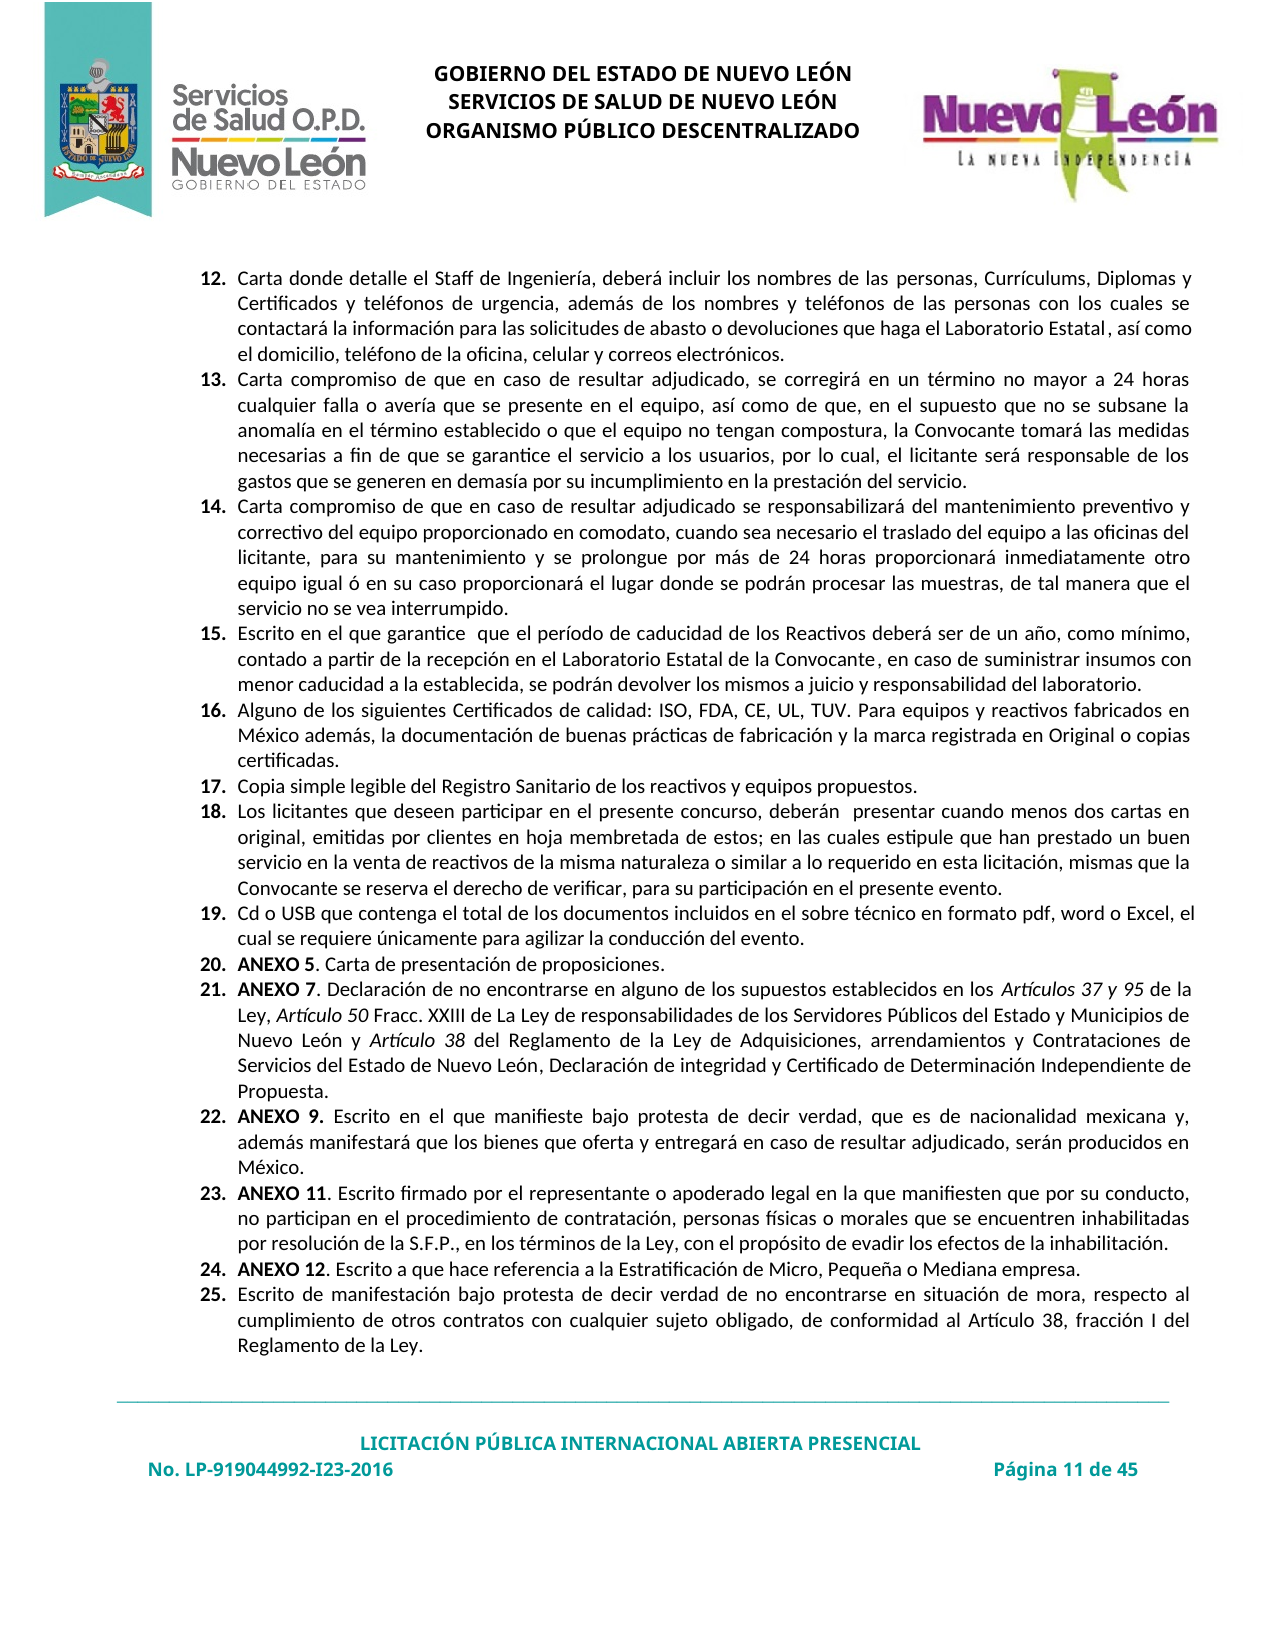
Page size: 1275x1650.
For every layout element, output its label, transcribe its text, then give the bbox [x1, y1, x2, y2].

list Carta donde detalle el Staff de Ingeniería, deberá incluir los nombres de las personas, Currículums, Diplomas y Certificados y teléfonos de urgencia, además de los nombres y teléfonos de las personas con los cuales se contactará la información para las solicitudes de abasto o devoluciones que haga el Laboratorio Estatal, así como el domicilio, teléfono de la oficina, celular y correos electrónicos. [200, 265, 1192, 366]
list Escrito de manifestación bajo protesta de decir verdad de no encontrarse en situación de mora, respecto al cumplimiento de otros contratos con cualquier sujeto obligado, de conformidad al Artículo 38, fracción I del Reglamento de la Ley. [200, 1281, 1192, 1358]
list Copia simple legible del Registro Sanitario de los reactivos y equipos propuestos. [200, 773, 1192, 798]
picture [15, 2, 1249, 229]
list Alguno de los siguientes Certificados de calidad: ISO, FDA, CE, UL, TUV. Para equipos y reactivos fabricados en México además, la documentación de buenas prácticas de fabricación y la marca registrada en Original o copias certificadas. [200, 697, 1192, 773]
list ANEXO 11. Escrito firmado por el representante o apoderado legal en la que manifiesten que por su conducto, no participan en el procedimiento de contratación, personas físicas o morales que se encuentren inhabilitadas por resolución de la S.F.P., en los términos de la Ley, con el propósito de evadir los efectos de la inhabilitación. [200, 1180, 1192, 1256]
list ANEXO 5. Carta de presentación de proposiciones. [200, 951, 1192, 976]
list ANEXO 12. Escrito a que hace referencia a la Estratificación de Micro, Pequeña o Mediana empresa. [200, 1256, 1192, 1281]
list Carta compromiso de que en caso de resultar adjudicado, se corregirá en un término no mayor a 24 horas cualquier falla o avería que se presente en el equipo, así como de que, en el supuesto que no se subsane la anomalía en el término establecido o que el equipo no tengan compostura, la Convocante tomará las medidas necesarias a fin de que se garantice el servicio a los usuarios, por lo cual, el licitante será responsable de los gastos que se generen en demasía por su incumplimiento en la prestación del servicio. [200, 366, 1192, 493]
list ANEXO 7. Declaración de no encontrarse en alguno de los supuestos establecidos en los Artículos 37 y 95 de la Ley, Artículo 50 Fracc. XXIII de La Ley de responsabilidades de los Servidores Públicos del Estado y Municipios de Nuevo León y Artículo 38 del Reglamento de la Ley de Adquisiciones, arrendamientos y Contrataciones de Servicios del Estado de Nuevo León, Declaración de integridad y Certificado de Determinación Independiente de Propuesta. [200, 976, 1192, 1103]
list ANEXO 9. Escrito en el que manifieste bajo protesta de decir verdad, que es de nacionalidad mexicana y, además manifestará que los bienes que oferta y entregará en caso de resultar adjudicado, serán producidos en México. [200, 1103, 1192, 1180]
list Cd o USB que contenga el total de los documentos incluidos en el sobre técnico en formato pdf, word o Excel, el cual se requiere únicamente para agilizar la conducción del evento. [200, 900, 1197, 951]
list Carta compromiso de que en caso de resultar adjudicado se responsabilizará del mantenimiento preventivo y correctivo del equipo proporcionado en comodato, cuando sea necesario el traslado del equipo a las oficinas del licitante, para su mantenimiento y se prolongue por más de 24 horas proporcionará inmediatamente otro equipo igual ó en su caso proporcionará el lugar donde se podrán procesar las muestras, de tal manera que el servicio no se vea interrumpido. [200, 493, 1192, 621]
list Escrito en el que garantice que el período de caducidad de los Reactivos deberá ser de un año, como mínimo, contado a partir de la recepción en el Laboratorio Estatal de la Convocante, en caso de suministrar insumos con menor caducidad a la establecida, se podrán devolver los mismos a juicio y responsabilidad del laboratorio. [200, 621, 1192, 697]
list Los licitantes que deseen participar en el presente concurso, deberán presentar cuando menos dos cartas en original, emitidas por clientes en hoja membretada de estos; en las cuales estipule que han prestado un buen servicio en la venta de reactivos de la misma naturaleza o similar a lo requerido en esta licitación, mismas que la Convocante se reserva el derecho de verificar, para su participación en el presente evento. [200, 798, 1192, 900]
